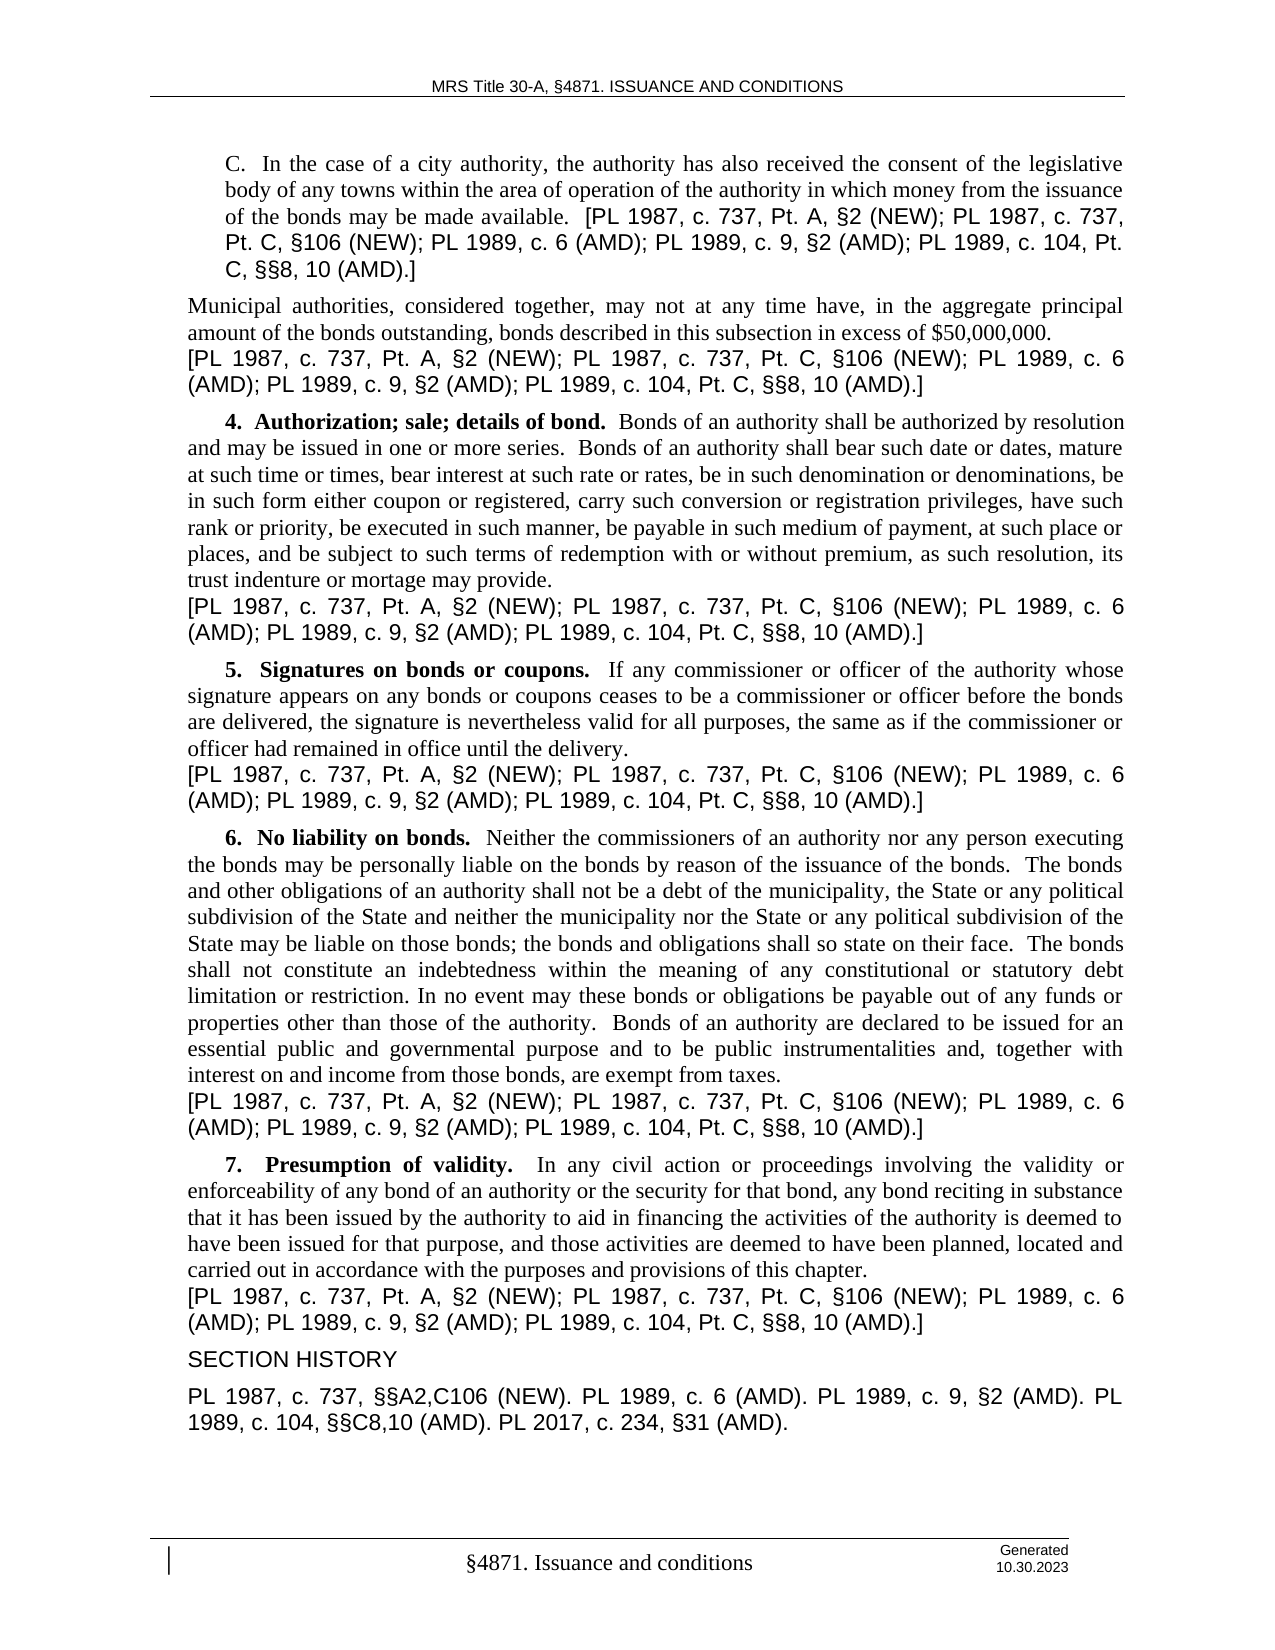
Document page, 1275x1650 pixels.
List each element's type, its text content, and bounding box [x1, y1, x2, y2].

text 5. Signatures on bonds or coupons. If any commissioner or officer of the authority whose signature appears on any bonds or coupons ceases to be a commissioner or officer before the bonds are delivered, the signature is nevertheless valid for all purposes, the same as if the commissioner or officer had remained in office until the delivery. [187, 656, 1125, 761]
text 4. Authorization; sale; details of bond. Bonds of an authority shall be authorized by resolution and may be issued in one or more series. Bonds of an authority shall bear such date or dates, mature at such time or times, bear interest at such rate or rates, be in such denomination or denominations, be in such form either coupon or registered, carry such conversion or registration privileges, have such rank or priority, be executed in such manner, be payable in such medium of payment, at such place or places, and be subject to such terms of redemption with or without premium, as such resolution, its trust indenture or mortage may provide. [187, 408, 1125, 593]
text [PL 1987, c. 737, Pt. A, §2 (NEW); PL 1987, c. 737, Pt. C, §106 (NEW); PL 1989, c. 6 (AMD); PL 1989, c. 9, §2 (AMD); PL 1989, c. 104, Pt. C, §§8, 10 (AMD).] [187, 761, 1125, 814]
text 7. Presumption of validity. In any civil action or proceedings involving the validity or enforceability of any bond of an authority or the security for that bond, any bond reciting in substance that it has been issued by the authority to aid in financing the activities of the authority is deemed to have been issued for that purpose, and those activities are deemed to have been planned, located and carried out in accordance with the purposes and provisions of this chapter. [187, 1151, 1125, 1283]
text 6. No liability on bonds. Neither the commissioners of an authority nor any person executing the bonds may be personally liable on the bonds by reason of the issuance of the bonds. The bonds and other obligations of an authority shall not be a debt of the municipality, the State or any political subdivision of the State and neither the municipality nor the State or any political subdivision of the State may be liable on those bonds; the bonds and obligations shall so state on their face. The bonds shall not constitute an indebtedness within the meaning of any constitutional or statutory debt limitation or restriction. In no event may these bonds or obligations be payable out of any funds or properties other than those of the authority. Bonds of an authority are declared to be issued for an essential public and governmental purpose and to be public instrumentalities and, together with interest on and income from those bonds, are exempt from taxes. [187, 824, 1125, 1088]
text Municipal authorities, considered together, may not at any time have, in the aggregate principal amount of the bonds outstanding, bonds described in this subsection in excess of $50,000,000. [187, 292, 1125, 345]
text SECTION HISTORY [187, 1346, 1125, 1372]
text [PL 1987, c. 737, Pt. A, §2 (NEW); PL 1987, c. 737, Pt. C, §106 (NEW); PL 1989, c. 6 (AMD); PL 1989, c. 9, §2 (AMD); PL 1989, c. 104, Pt. C, §§8, 10 (AMD).] [187, 345, 1125, 398]
text [PL 1987, c. 737, Pt. A, §2 (NEW); PL 1987, c. 737, Pt. C, §106 (NEW); PL 1989, c. 6 (AMD); PL 1989, c. 9, §2 (AMD); PL 1989, c. 104, Pt. C, §§8, 10 (AMD).] [187, 1088, 1125, 1141]
text [PL 1987, c. 737, Pt. A, §2 (NEW); PL 1987, c. 737, Pt. C, §106 (NEW); PL 1989, c. 6 (AMD); PL 1989, c. 9, §2 (AMD); PL 1989, c. 104, Pt. C, §§8, 10 (AMD).] [187, 1283, 1125, 1335]
text C. In the case of a city authority, the authority has also received the consent of the legislative body of any towns within the area of operation of the authority in which money from the issuance of the bonds may be made available. [PL 1987, c. 737, Pt. A, §2 (NEW); PL 1987, c. 737, Pt. C, §106 (NEW); PL 1989, c. 6 (AMD); PL 1989, c. 9, §2 (AMD); PL 1989, c. 104, Pt. C, §§8, 10 (AMD).] [225, 150, 1125, 282]
text [PL 1987, c. 737, Pt. A, §2 (NEW); PL 1987, c. 737, Pt. C, §106 (NEW); PL 1989, c. 6 (AMD); PL 1989, c. 9, §2 (AMD); PL 1989, c. 104, Pt. C, §§8, 10 (AMD).] [187, 593, 1125, 645]
text PL 1987, c. 737, §§A2,C106 (NEW). PL 1989, c. 6 (AMD). PL 1989, c. 9, §2 (AMD). PL 1989, c. 104, §§C8,10 (AMD). PL 2017, c. 234, §31 (AMD). [187, 1383, 1125, 1435]
